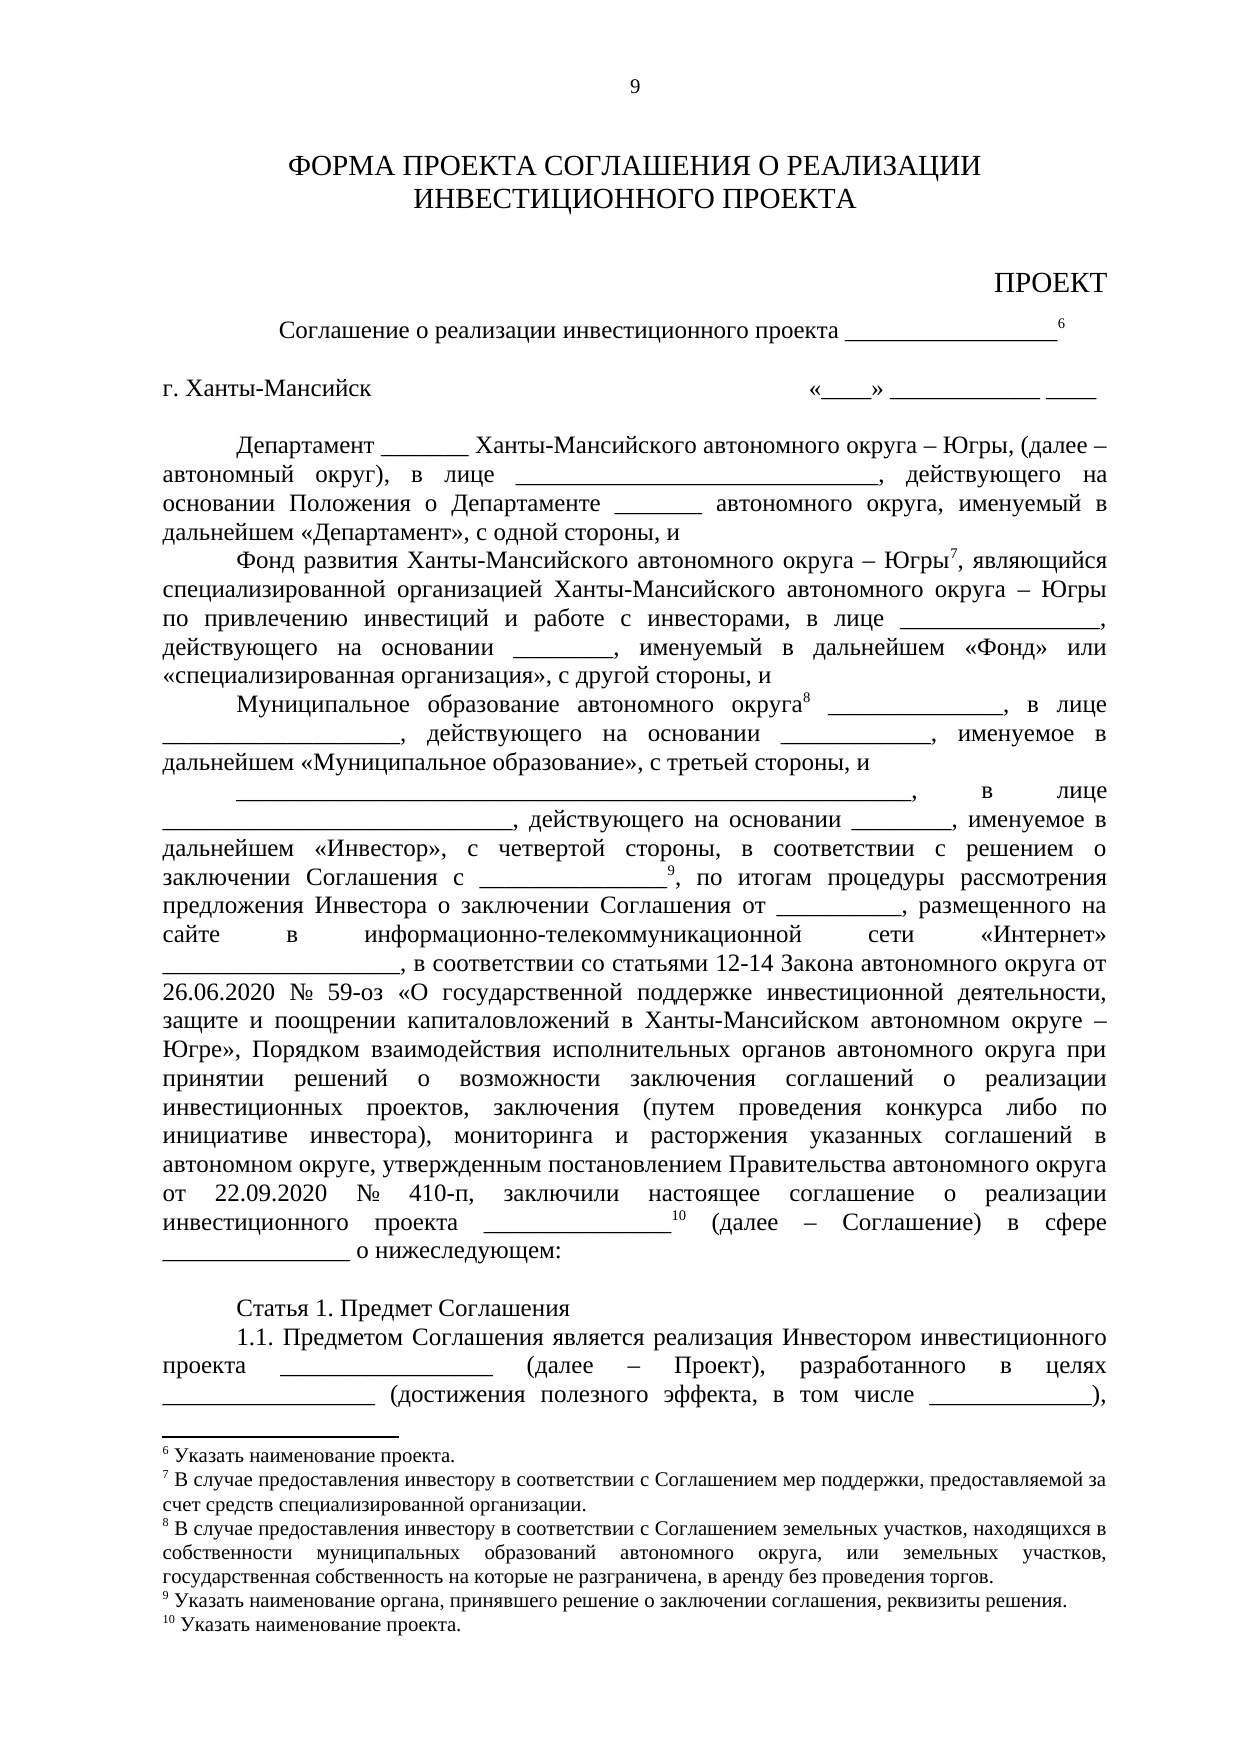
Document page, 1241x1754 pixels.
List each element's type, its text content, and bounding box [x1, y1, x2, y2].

text Муниципальное образование автономного округа ______________, в лице ___________________, действующего на основании ____________, именуемое в дальнейшем «Муниципальное образование», с третьей стороны, и [162, 689, 1107, 775]
text ______________________________________________________, в лице ____________________________, действующего на основании ________, именуемое в дальнейшем «Инвестор», с четвертой стороны, в соответствии с решением о заключении Соглашения с _______________, по итогам процедуры рассмотрения предложения Инвестора о заключении Соглашения от __________, размещенного на сайте в информационно-телекоммуникационной сети «Интернет» ___________________, в соответствии со статьями 12-14 Закона автономного округа от 26.06.2020 № 59-оз «О государственной поддержке инвестиционной деятельности, защите и поощрении капиталовложений в Ханты-Мансийском автономном округе – Югре», Порядком взаимодействия исполнительных органов автономного округа при принятии решений о возможности заключения соглашений о реализации инвестиционных проектов, заключения (путем проведения конкурса либо по инициативе инвестора), мониторинга и расторжения указанных соглашений в автономном округе, утвержденным постановлением Правительства автономного округа от 22.09.2020 № 410-п, заключили настоящее соглашение о реализации инвестиционного проекта _______________ (далее – Соглашение) в сфере _______________ о нижеследующем: [162, 775, 1107, 1264]
text Фонд развития Ханты-Мансийского автономного округа – Югры, являющийся специализированной организацией Ханты-Мансийского автономного округа – Югры по привлечению инвестиций и работе с инвесторами, в лице ________________, действующего на основании ________, именуемый в дальнейшем «Фонд» или «специализированная организация», с другой стороны, и [162, 545, 1107, 689]
text ФОРМА ПРОЕКТА СОГЛАШЕНИЯ О РЕАЛИЗАЦИИ ИНВЕСТИЦИОННОГО ПРОЕКТА [162, 148, 1107, 215]
text Соглашение о реализации инвестиционного проекта _________________ [162, 315, 1107, 344]
text Департамент _______ Ханты-Мансийского автономного округа – Югры, (далее – автономный округ), в лице _____________________________, действующего на основании Положения о Департаменте _______ автономного округа, именуемый в дальнейшем «Департамент», с одной стороны, и [162, 430, 1107, 545]
text ПРОЕКТ [162, 265, 1107, 299]
text Статья 1. Предмет Соглашения [162, 1293, 1107, 1322]
text г. Ханты-Мансийск «____» ____________ ____ [162, 373, 1107, 402]
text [162, 1322, 1107, 1408]
